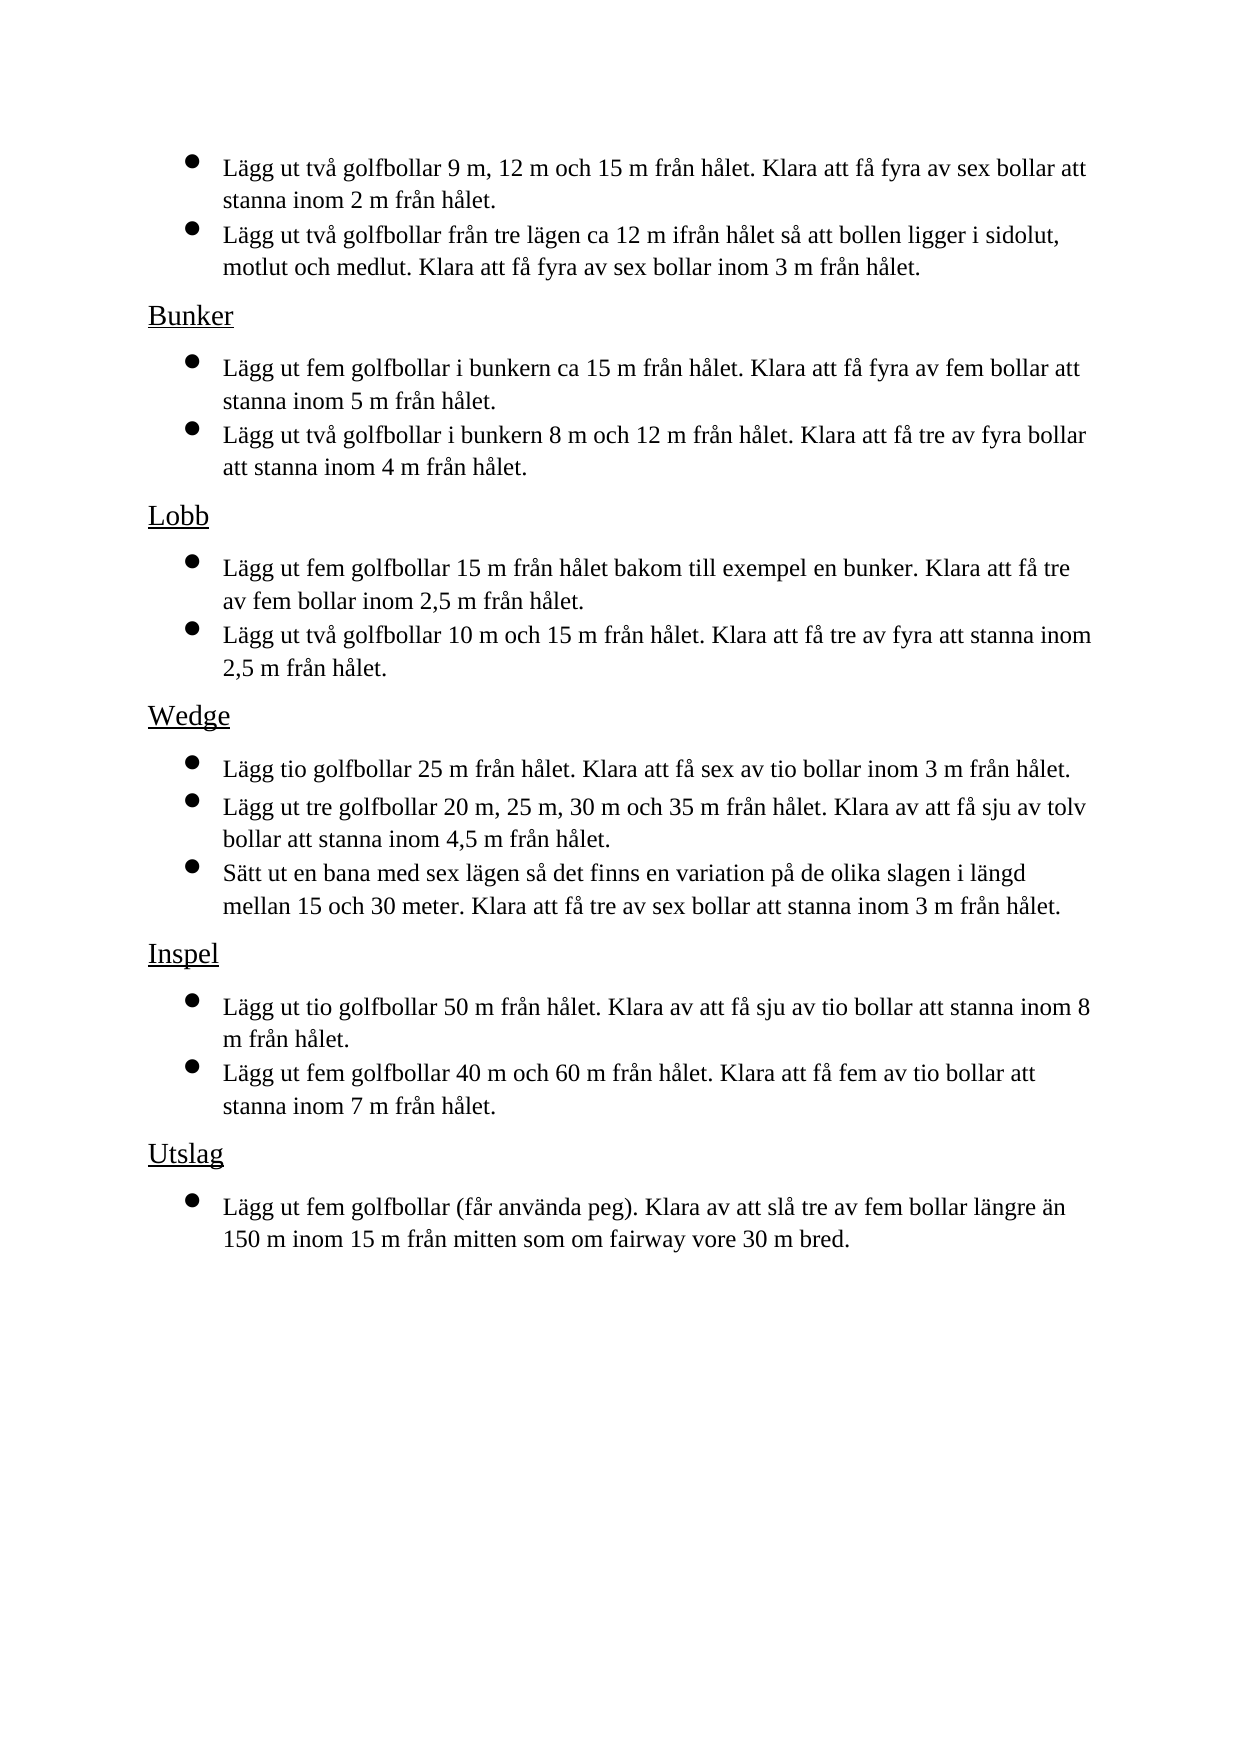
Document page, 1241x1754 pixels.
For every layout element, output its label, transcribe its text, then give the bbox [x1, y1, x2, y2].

list Lägg tio golfbollar 25 m från hålet. Klara att få sex av tio bollar inom 3 m från hålet. [185, 748, 1093, 786]
list Lägg ut fem golfbollar 15 m från hålet bakom till exempel en bunker. Klara att få tre av fem bollar inom 2,5 m från hålet. [185, 548, 1093, 615]
list Sätt ut en bana med sex lägen så det finns en variation på de olika slagen i längd mellan 15 och 30 meter. Klara att få tre av sex bollar att stanna inom 3 m från hålet. [185, 853, 1093, 919]
text Wedge [148, 698, 1093, 732]
list Lägg ut två golfbollar 9 m, 12 m och 15 m från hålet. Klara att få fyra av sex bollar att stanna inom 2 m från hålet. [185, 148, 1093, 214]
text Bunker [148, 298, 1093, 331]
list Lägg ut två golfbollar från tre lägen ca 12 m ifrån hålet så att bollen ligger i sidolut, motlut och medlut. Klara att få fyra av sex bollar inom 3 m från hålet. [185, 214, 1093, 281]
text Inspel [148, 936, 1093, 970]
list Lägg ut tio golfbollar 50 m från hålet. Klara av att få sju av tio bollar att stanna inom 8 m från hålet. [185, 986, 1093, 1053]
list Lägg ut fem golfbollar 40 m och 60 m från hålet. Klara att få fem av tio bollar att stanna inom 7 m från hålet. [185, 1053, 1093, 1120]
list Lägg ut fem golfbollar i bunkern ca 15 m från hålet. Klara att få fyra av fem bollar att stanna inom 5 m från hålet. [185, 348, 1093, 414]
list Lägg ut tre golfbollar 20 m, 25 m, 30 m och 35 m från hålet. Klara av att få sju av tolv bollar att stanna inom 4,5 m från hålet. [185, 786, 1093, 853]
list Lägg ut två golfbollar 10 m och 15 m från hålet. Klara att få tre av fyra att stanna inom 2,5 m från hålet. [185, 615, 1093, 681]
text Utslag [148, 1136, 1093, 1170]
list Lägg ut två golfbollar i bunkern 8 m och 12 m från hålet. Klara att få tre av fyra bollar att stanna inom 4 m från hålet. [185, 414, 1093, 481]
text Lobb [148, 498, 1093, 531]
list Lägg ut fem golfbollar (får använda peg). Klara av att slå tre av fem bollar längre än 150 m inom 15 m från mitten som om fairway vore 30 m bred. [185, 1187, 1093, 1253]
